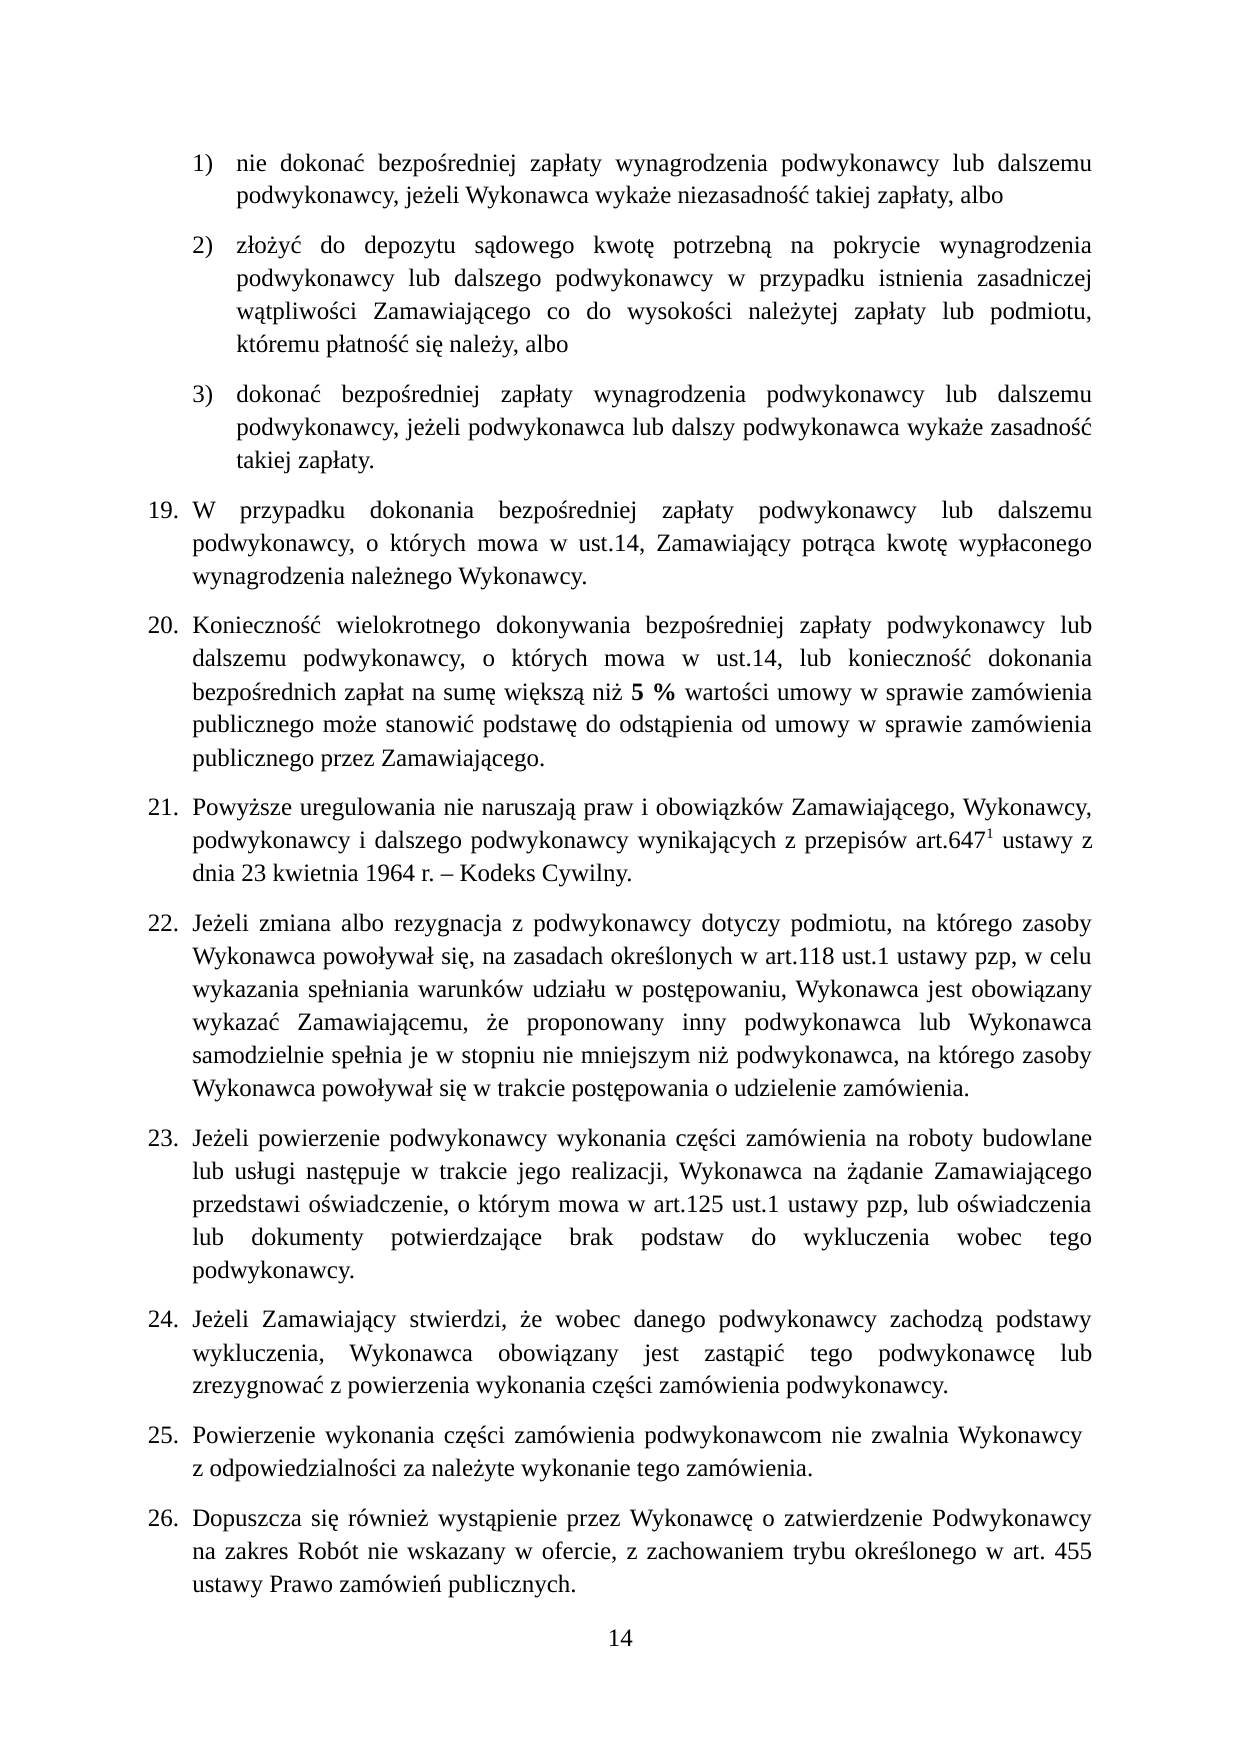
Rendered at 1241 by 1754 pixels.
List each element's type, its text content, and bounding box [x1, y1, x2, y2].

list Powyższe uregulowania nie naruszają praw i obowiązków Zamawiającego, Wykonawcy, podwykonawcy i dalszego podwykonawcy wynikających z przepisów art.6471 ustawy z dnia 23 kwietnia 1964 r. – Kodeks Cywilny. [148, 792, 1093, 887]
list W przypadku dokonania bezpośredniej zapłaty podwykonawcy lub dalszemu podwykonawcy, o których mowa w ust.14, Zamawiający potrąca kwotę wypłaconego wynagrodzenia należnego Wykonawcy. [148, 495, 1093, 589]
list nie dokonać bezpośredniej zapłaty wynagrodzenia podwykonawcy lub dalszemu podwykonawcy, jeżeli Wykonawca wykaże niezasadność takiej zapłaty, albo [192, 148, 1093, 209]
list Powierzenie wykonania części zamówienia podwykonawcom nie zwalnia Wykonawcy z odpowiedzialności za należyte wykonanie tego zamówienia. [148, 1420, 1093, 1482]
list Dopuszcza się również wystąpienie przez Wykonawcę o zatwierdzenie Podwykonawcy na zakres Robót nie wskazany w ofercie, z zachowaniem trybu określonego w art. 455 ustawy Prawo zamówień publicznych. [148, 1503, 1093, 1598]
list Jeżeli zmiana albo rezygnacja z podwykonawcy dotyczy podmiotu, na którego zasoby Wykonawca powoływał się, na zasadach określonych w art.118 ust.1 ustawy pzp, w celu wykazania spełniania warunków udziału w postępowaniu, Wykonawca jest obowiązany wykazać Zamawiającemu, że proponowany inny podwykonawca lub Wykonawca samodzielnie spełnia je w stopniu nie mniejszym niż podwykonawca, na którego zasoby Wykonawca powoływał się w trakcie postępowania o udzielenie zamówienia. [148, 908, 1093, 1102]
list Konieczność wielokrotnego dokonywania bezpośredniej zapłaty podwykonawcy lub dalszemu podwykonawcy, o których mowa w ust.14, lub konieczność dokonania bezpośrednich zapłat na sumę większą niż 5 % wartości umowy w sprawie zamówienia publicznego może stanowić podstawę do odstąpienia od umowy w sprawie zamówienia publicznego przez Zamawiającego. [148, 611, 1093, 771]
list złożyć do depozytu sądowego kwotę potrzebną na pokrycie wynagrodzenia podwykonawcy lub dalszego podwykonawcy w przypadku istnienia zasadniczej wątpliwości Zamawiającego co do wysokości należytej zapłaty lub podmiotu, któremu płatność się należy, albo [192, 230, 1093, 358]
list Jeżeli powierzenie podwykonawcy wykonania części zamówienia na roboty budowlane lub usługi następuje w trakcie jego realizacji, Wykonawca na żądanie Zamawiającego przedstawi oświadczenie, o którym mowa w art.125 ust.1 ustawy pzp, lub oświadczenia lub dokumenty potwierdzające brak podstaw do wykluczenia wobec tego podwykonawcy. [148, 1123, 1093, 1284]
list dokonać bezpośredniej zapłaty wynagrodzenia podwykonawcy lub dalszemu podwykonawcy, jeżeli podwykonawca lub dalszy podwykonawca wykaże zasadność takiej zapłaty. [192, 379, 1093, 474]
list Jeżeli Zamawiający stwierdzi, że wobec danego podwykonawcy zachodzą podstawy wykluczenia, Wykonawca obowiązany jest zastąpić tego podwykonawcę lub zrezygnować z powierzenia wykonania części zamówienia podwykonawcy. [148, 1304, 1093, 1399]
